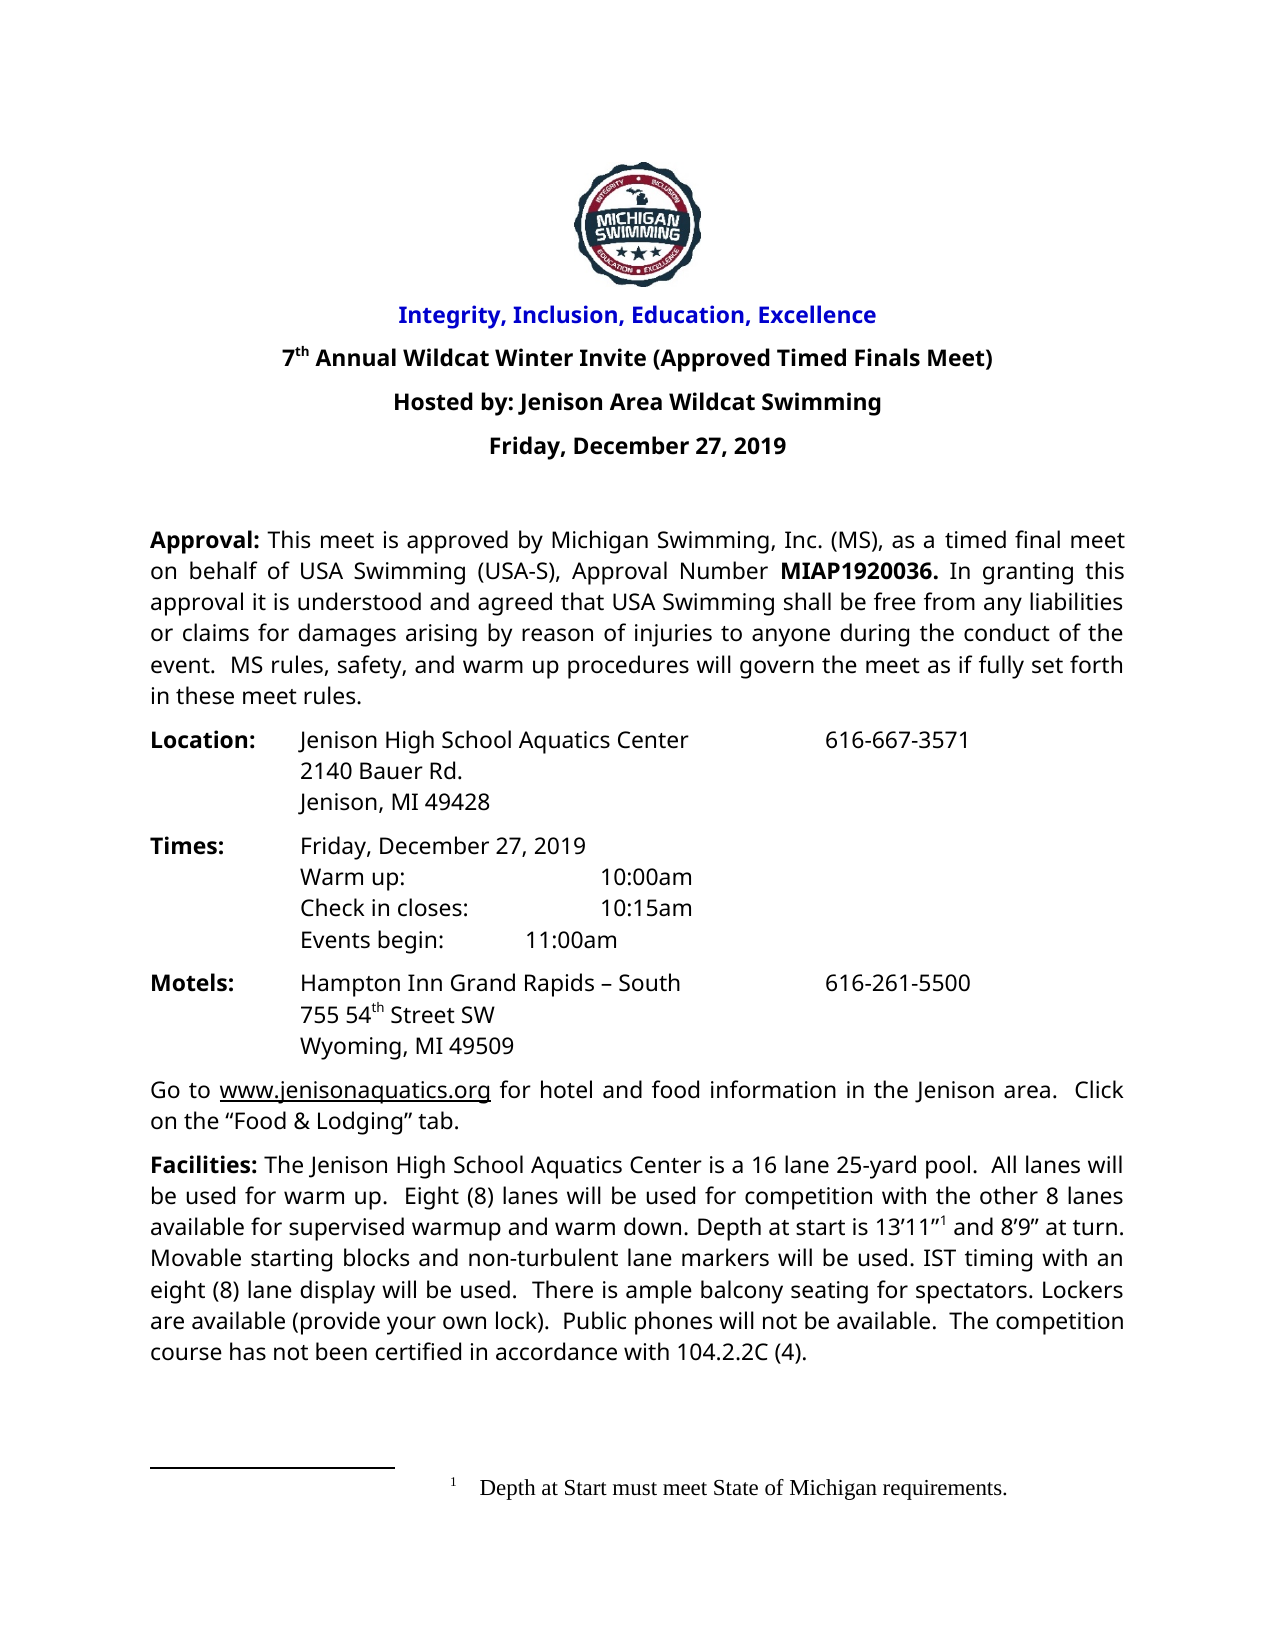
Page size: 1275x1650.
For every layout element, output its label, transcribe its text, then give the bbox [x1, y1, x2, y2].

text 7th Annual Wildcat Winter Invite (Approved Timed Finals Meet) [150, 342, 1125, 374]
text Hosted by: Jenison Area Wildcat Swimming [150, 386, 1125, 417]
text Go to www.jenisonaquatics.org for hotel and food information in the Jenison area. Click on the “Food & Lodging” tab. [150, 1074, 1125, 1136]
text Motels: Hampton Inn Grand Rapids – South 616-261-5500 [150, 967, 1125, 999]
text Times: Friday, December 27, 2019 [150, 830, 1125, 861]
picture [573, 162, 702, 287]
text Facilities: The Jenison High School Aquatics Center is a 16 lane 25-yard pool. All lanes will be used for warm up. Eight (8) lanes will be used for competition with the other 8 lanes available for supervised warmup and warm down. Depth at start is 13’11” and 8’9” at turn. Movable starting blocks and non-turbulent lane markers will be used. IST timing with an eight (8) lane display will be used. There is ample balcony seating for spectators. Lockers are available (provide your own lock). Public phones will not be available. The competition course has not been certified in accordance with 104.2.2C (4). [150, 1149, 1125, 1367]
text Wyoming, MI 49509 [150, 1030, 1125, 1061]
text Integrity, Inclusion, Education, Excellence [150, 299, 1125, 330]
text Friday, December 27, 2019 [150, 430, 1125, 461]
text 755 54th Street SW [150, 999, 1125, 1030]
text Events begin: 11:00am [150, 924, 1125, 955]
text 2140 Bauer Rd. [150, 755, 1125, 786]
text Check in closes: 10:15am [150, 892, 1125, 924]
text Jenison, MI 49428 [150, 786, 1125, 817]
text Warm up: 10:00am [150, 861, 1125, 892]
text Location: Jenison High School Aquatics Center 616-667-3571 [150, 724, 1125, 755]
text Approval: This meet is approved by Michigan Swimming, Inc. (MS), as a timed final meet on behalf of USA Swimming (USA-S), Approval Number MIAP1920036. In granting this approval it is understood and agreed that USA Swimming shall be free from any liabilities or claims for damages arising by reason of injuries to anyone during the conduct of the event. MS rules, safety, and warm up procedures will govern the meet as if fully set forth in these meet rules. [150, 524, 1125, 711]
